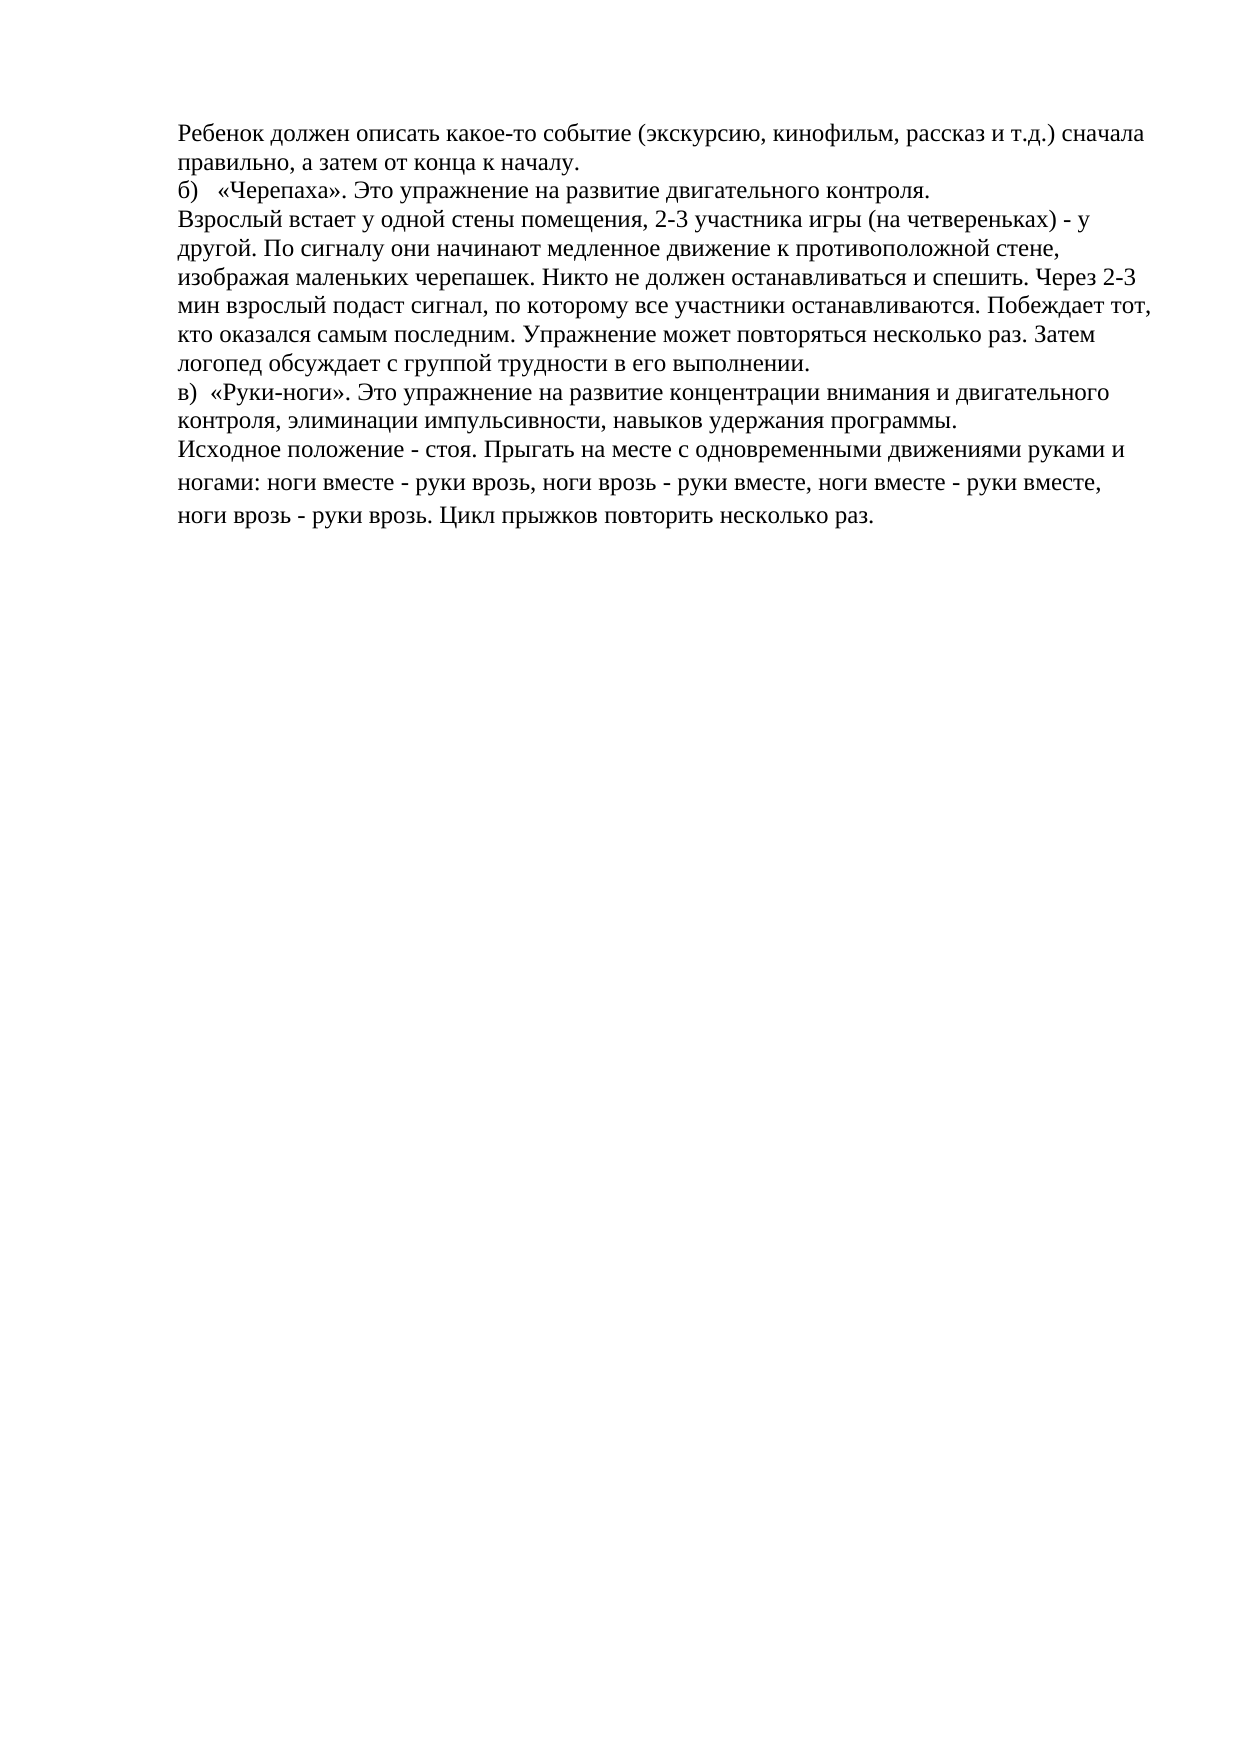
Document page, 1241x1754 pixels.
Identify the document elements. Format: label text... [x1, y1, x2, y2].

text в) «Руки-ноги». Это упражнение на развитие концентрации внимания и двигательного контроля, элиминации импульсивности, навыков удержания программы. [177, 377, 1152, 434]
text б) «Черепаха». Это упражнение на развитие двигательного контроля. [177, 176, 1152, 204]
text Исходное положение - стоя. Прыгать на месте с одновременными движениями руками и ногами: ноги вместе - руки врозь, ноги врозь - руки вместе, ноги вместе - руки вместе, ноги врозь - руки врозь. Цикл прыжков повторить несколько раз. [177, 434, 1152, 529]
text Ребенок должен описать какое-то событие (экскурсию, кинофильм, рассказ и т.д.) сначала правильно, а затем от конца к началу. [177, 118, 1152, 176]
text Взрослый встает у одной стены помещения, 2-3 участника игры (на четвереньках) - у другой. По сигналу они начинают медленное движение к противоположной стене, изображая маленьких черепашек. Никто не должен останавливаться и спешить. Через 2-3 мин взрослый подаст сигнал, по которому все участники останавливаются. Побеждает тот, кто оказался самым последним. Упражнение может повторяться несколько раз. Затем логопед обсуждает с группой трудности в его выполнении. [177, 204, 1152, 377]
